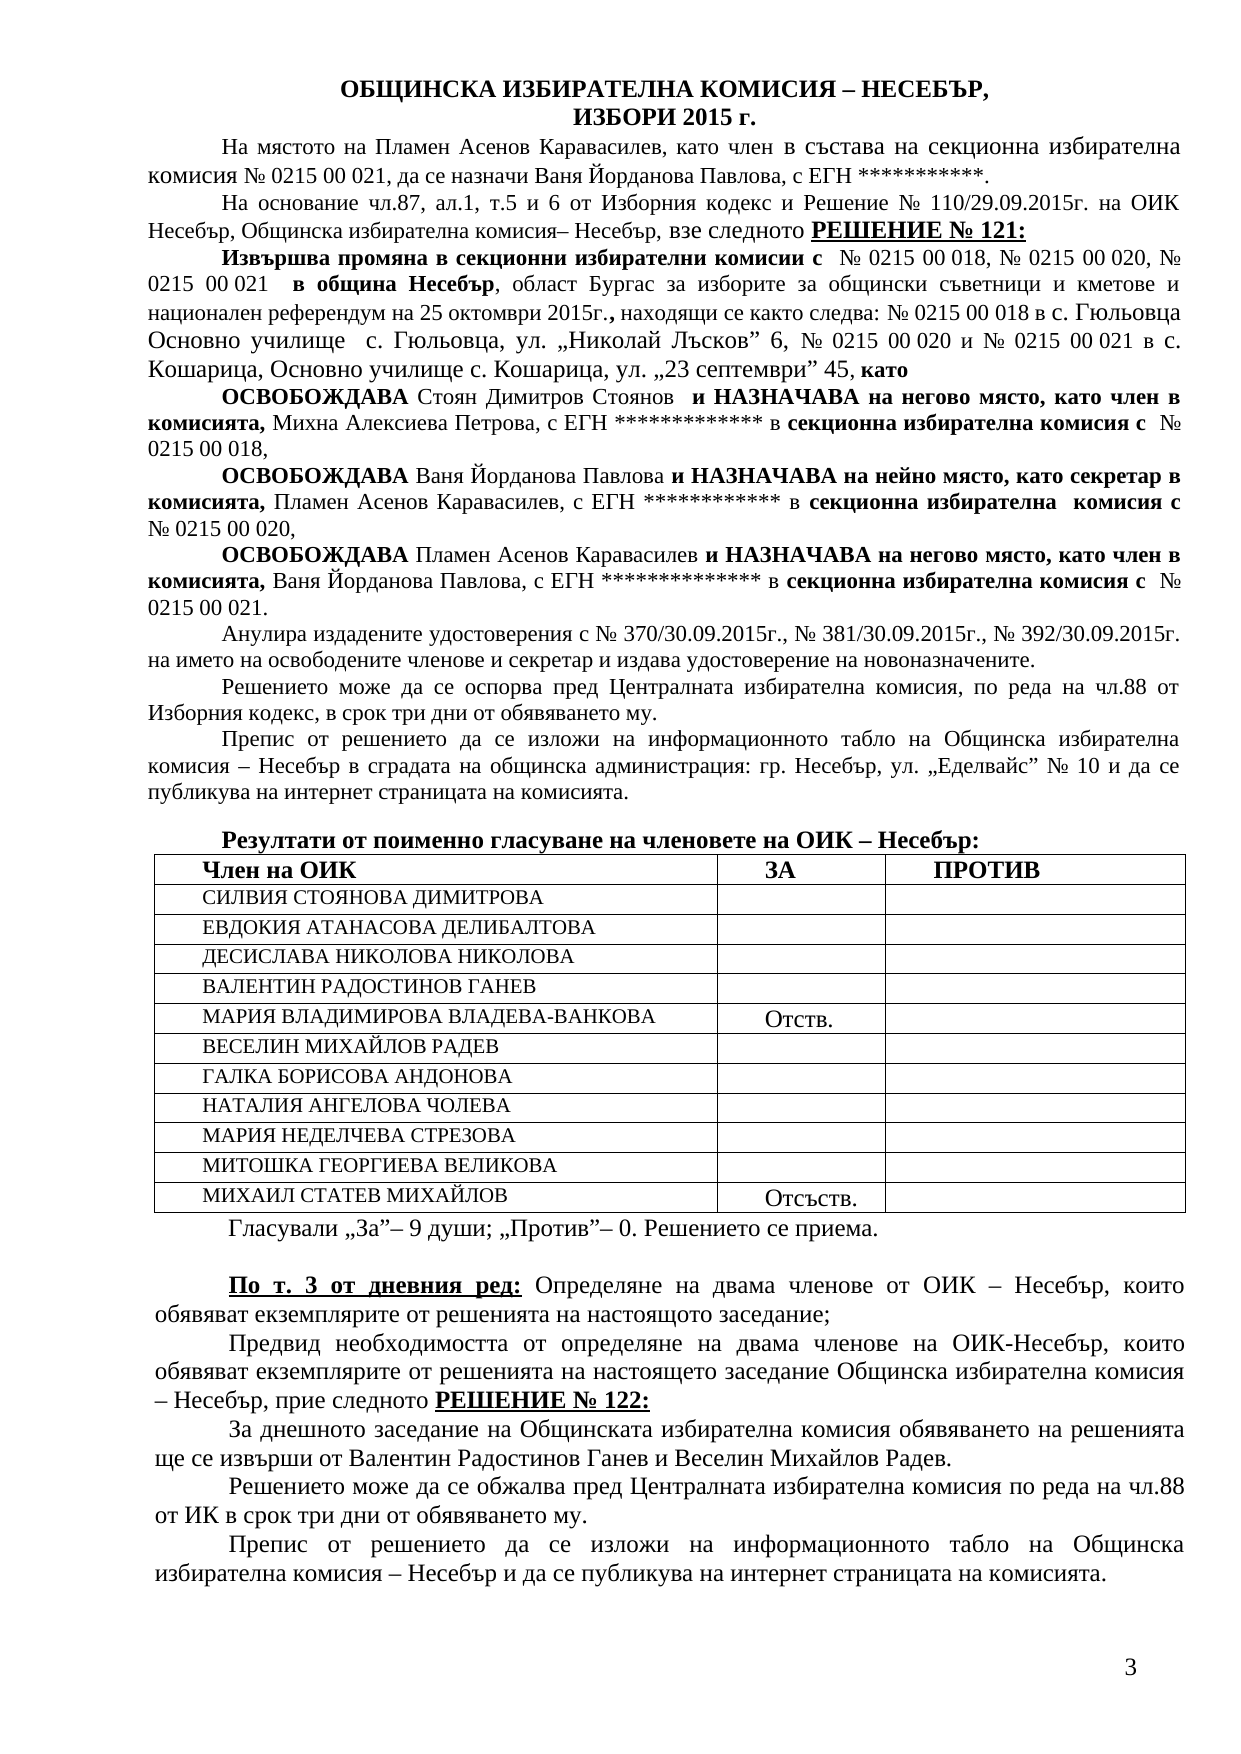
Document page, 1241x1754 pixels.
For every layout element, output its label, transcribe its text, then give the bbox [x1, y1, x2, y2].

table_cell [886, 885, 1185, 914]
text Предвид необходимостта от определяне на двама членове на ОИК-Несебър, които обявяват екземплярите от решенията на настоящето заседание Общинска избирателна комисия – Несебър, прие следното РЕШЕНИЕ № 122: [154, 1328, 1186, 1414]
table_cell ЕВДОКИЯ АТАНАСОВА ДЕЛИБАЛТОВА [155, 915, 717, 943]
table_cell [718, 885, 885, 914]
table_cell [886, 945, 1185, 973]
table_cell МИХАИЛ СТАТЕВ МИХАЙЛОВ [155, 1183, 717, 1212]
table_header ПРОТИВ [886, 855, 1185, 884]
text ОСВОБОЖДАВА Стоян Димитров Стоянов и НАЗНАЧАВА на негово място, като член в комисията, Михна Алексиева Петрова, с ЕГН ************* в секционна избирателна комисия с № 0215 00 018, [148, 383, 1181, 462]
table_cell ВЕСЕЛИН МИХАЙЛОВ РАДЕВ [155, 1034, 717, 1063]
table_cell [718, 1064, 885, 1092]
table_cell НАТАЛИЯ АНГЕЛОВА ЧОЛЕВА [155, 1094, 717, 1122]
text На основание чл.87, ал.1, т.5 и 6 от Изборния кодекс и Решение № 110/29.09.2015г. на ОИК Несебър, Общинска избирателна комисия– Несебър, взе следното РЕШЕНИЕ № 121: [148, 189, 1181, 244]
table_cell [886, 1153, 1185, 1182]
table_cell Отсъств. [718, 1183, 885, 1212]
table_cell ГАЛКА БОРИСОВА АНДОНОВА [155, 1064, 717, 1092]
text Извършва промяна в секционни избирателни комисии с № 0215 00 018, № 0215 00 020, № 0215 00 021 в община Несебър, област Бургас за изборите за общински съветници и кметове и национален референдум на 25 октомври 2015г., находящи се както следва: № 0215 00 018 в с. Гюльовца Основно училище с. Гюльовца, ул. „Николай Лъсков” 6, № 0215 00 020 и № 0215 00 021 в с. Кошарица, Основно училище с. Кошарица, ул. „23 септември” 45, като [148, 244, 1181, 383]
table_cell [886, 1034, 1185, 1063]
table_cell [718, 945, 885, 973]
text Резултати от поименно гласуване на членовете на ОИК – Несебър: [148, 825, 1181, 854]
table_cell [886, 1004, 1185, 1033]
table_cell [886, 1064, 1185, 1092]
table_cell МАРИЯ ВЛАДИМИРОВА ВЛАДЕВА-ВАНКОВА [155, 1004, 717, 1033]
text ОСВОБОЖДАВА Ваня Йорданова Павлова и НАЗНАЧАВА на нейно място, като секретар в комисията, Пламен Асенов Каравасилев, с ЕГН ************ в секционна избирателна комисия с № 0215 00 020, [148, 462, 1181, 541]
table_cell [886, 1123, 1185, 1152]
table_cell [718, 915, 885, 943]
text Гласували „За”– 9 души; „Против”– 0. Решението се приема. [148, 1213, 1181, 1241]
table_cell [886, 1183, 1185, 1212]
text ОСВОБОЖДАВА Пламен Асенов Каравасилев и НАЗНАЧАВА на негово място, като член в комисията, Ваня Йорданова Павлова, с ЕГН ************** в секционна избирателна комисия с № 0215 00 021. [148, 541, 1181, 620]
text Препис от решението да се изложи на информационното табло на Общинска избирателна комисия – Несебър и да се публикува на интернет страницата на комисията. [154, 1529, 1186, 1586]
list Решението може да се оспорва пред Централната избирателна комисия, по реда на чл.88 от Изборния кодекс, в срок три дни от обявяването му. [148, 673, 1181, 725]
table_cell [718, 1034, 885, 1063]
table_cell МАРИЯ НЕДЕЛЧЕВА СТРЕЗОВА [155, 1123, 717, 1152]
text Анулира издадените удостоверения с № 370/30.09.2015г., № 381/30.09.2015г., № 392/30.09.2015г. на името на освободените членове и секретар и издава удостоверение на новоназначените. [148, 620, 1181, 673]
table_cell Отств. [718, 1004, 885, 1033]
table_cell [718, 974, 885, 1003]
table_cell [886, 915, 1185, 943]
table_cell [886, 1094, 1185, 1122]
list Препис от решението да се изложи на информационното табло на Общинска избирателна комисия – Несебър в сградата на общинска администрация: гр. Несебър, ул. „Еделвайс” № 10 и да се публикува на интернет страницата на комисията. [148, 725, 1181, 804]
text За днешното заседание на Общинската избирателна комисия обявяването на решенията ще се извърши от Валентин Радостинов Ганев и Веселин Михайлов Радев. [154, 1414, 1186, 1471]
table_cell ВАЛЕНТИН РАДОСТИНОВ ГАНЕВ [155, 974, 717, 1003]
text Решението може да се обжалва пред Централната избирателна комисия по реда на чл.88 от ИК в срок три дни от обявяването му. [154, 1471, 1186, 1529]
table_header ЗА [718, 855, 885, 884]
table_cell [718, 1094, 885, 1122]
table_cell ДЕСИСЛАВА НИКОЛОВА НИКОЛОВА [155, 945, 717, 973]
table_cell МИТОШКА ГЕОРГИЕВА ВЕЛИКОВА [155, 1153, 717, 1182]
text По т. 3 от дневния ред: Определяне на двама членове от ОИК – Несебър, които обявяват екземплярите от решенията на настоящото заседание; [154, 1270, 1186, 1328]
table_header Член на ОИК [155, 855, 717, 884]
table_cell [718, 1153, 885, 1182]
table_cell СИЛВИЯ СТОЯНОВА ДИМИТРОВА [155, 885, 717, 914]
text На мястото на Пламен Асенов Каравасилев, като член в състава на секционна избирателна комисия № 0215 00 021, да се назначи Ваня Йорданова Павлова, с ЕГН ***********. [148, 131, 1181, 189]
table_cell [718, 1123, 885, 1152]
table_cell [886, 974, 1185, 1003]
